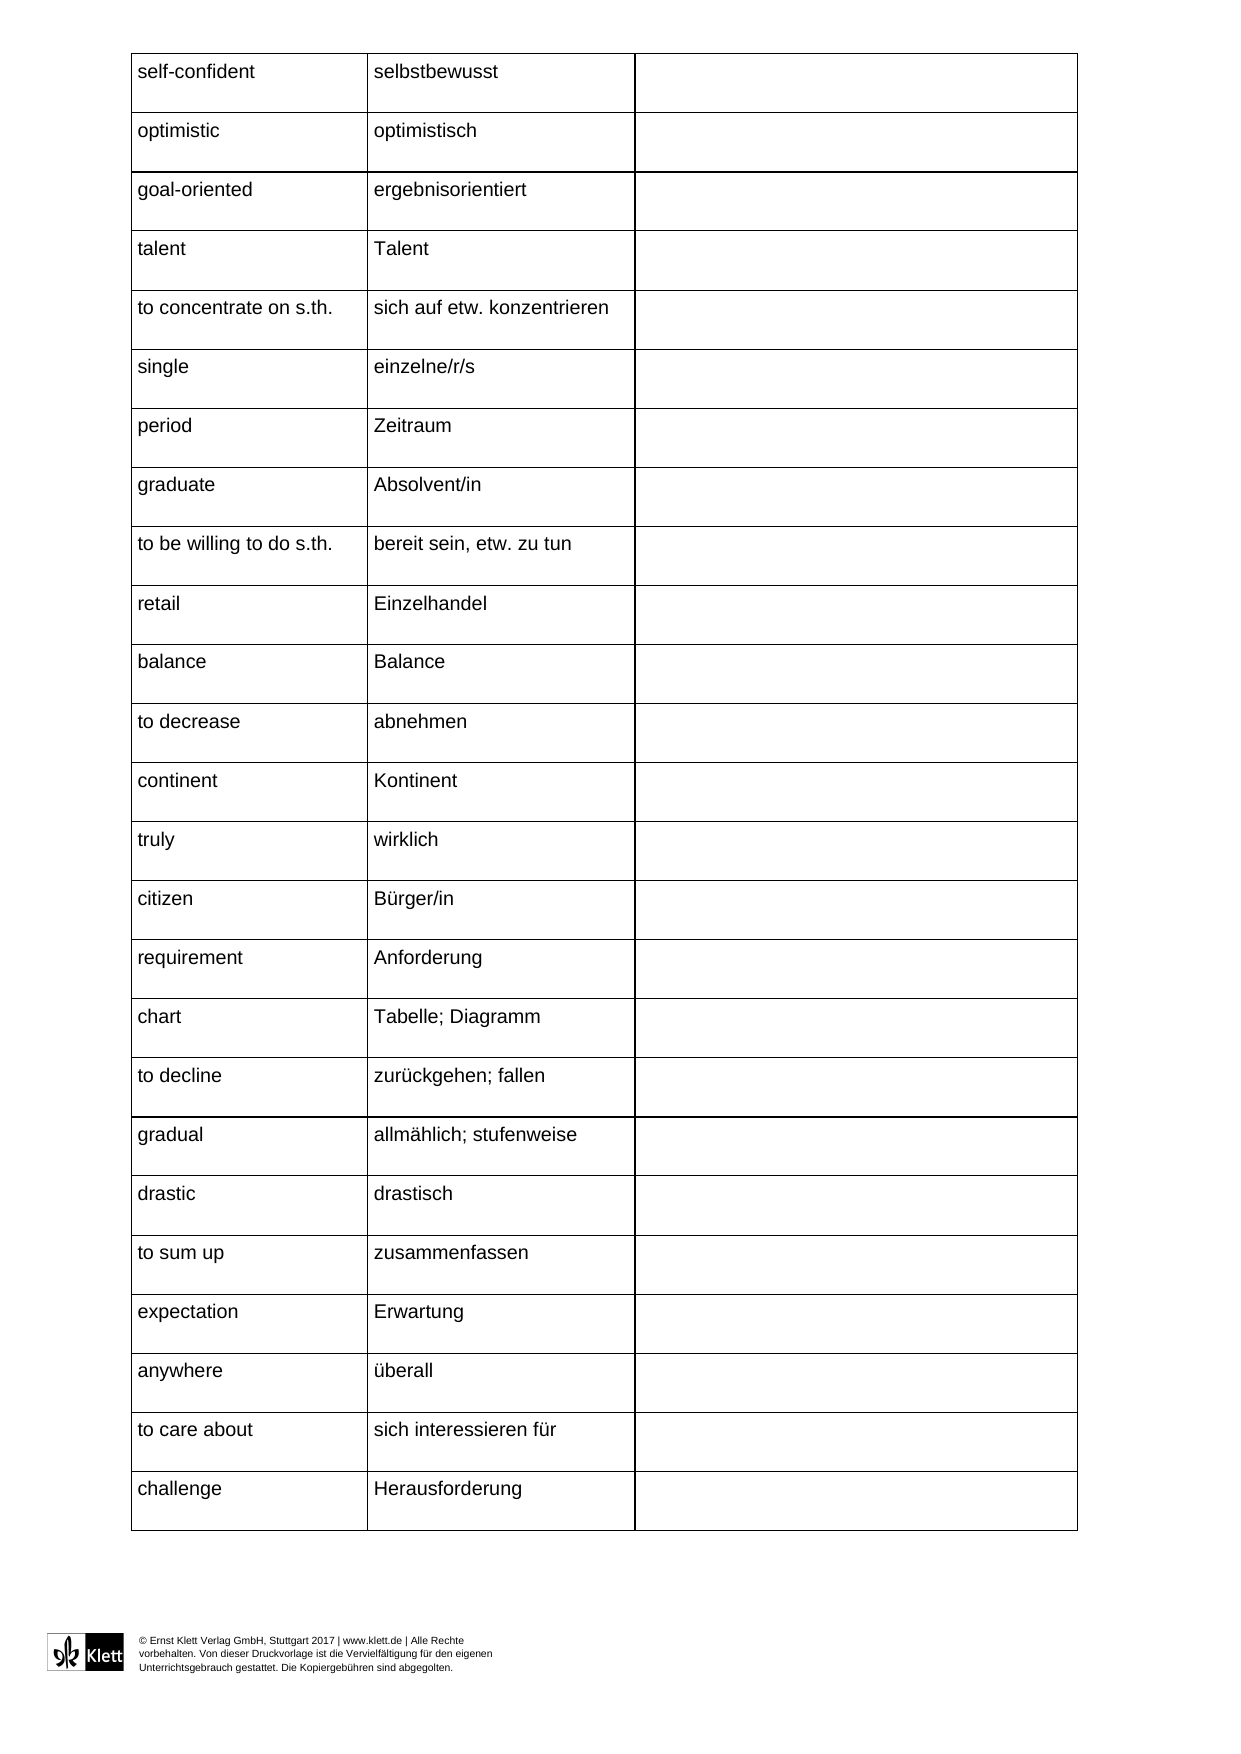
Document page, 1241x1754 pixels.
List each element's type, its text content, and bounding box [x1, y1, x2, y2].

table_cell truly [132, 822, 367, 880]
table_cell [636, 940, 1077, 998]
table_cell to sum up [132, 1236, 367, 1293]
table_cell [636, 1354, 1077, 1412]
table_cell Tabelle; Diagramm [368, 999, 634, 1057]
table_cell [636, 113, 1077, 171]
table_cell to be willing to do s.th. [132, 527, 367, 585]
table_cell [636, 822, 1077, 880]
table_cell optimistisch [368, 113, 634, 171]
table_cell drastisch [368, 1176, 634, 1234]
table_cell [636, 1472, 1077, 1530]
table_cell [636, 704, 1077, 762]
table_cell Balance [368, 645, 634, 703]
table_cell überall [368, 1354, 634, 1412]
table_cell [636, 350, 1077, 408]
table_cell goal-oriented [132, 173, 367, 230]
table_cell drastic [132, 1176, 367, 1234]
table_cell to concentrate on s.th. [132, 291, 367, 348]
table_cell bereit sein, etw. zu tun [368, 527, 634, 585]
table_cell requirement [132, 940, 367, 998]
table_cell zusammenfassen [368, 1236, 634, 1293]
table_cell [636, 586, 1077, 644]
table_cell Herausforderung [368, 1472, 634, 1530]
table_cell sich auf etw. konzentrieren [368, 291, 634, 348]
table_cell to decline [132, 1058, 367, 1116]
table_cell [636, 468, 1077, 526]
table_cell challenge [132, 1472, 367, 1530]
table_cell zurückgehen; fallen [368, 1058, 634, 1116]
table_cell [636, 1236, 1077, 1293]
table_cell [636, 1058, 1077, 1116]
table_cell sich interessieren für [368, 1413, 634, 1471]
table_cell citizen [132, 881, 367, 939]
table_cell abnehmen [368, 704, 634, 762]
table_cell continent [132, 763, 367, 821]
table_cell einzelne/r/s [368, 350, 634, 408]
table_cell [636, 763, 1077, 821]
table_cell retail [132, 586, 367, 644]
table_cell [636, 409, 1077, 467]
table_cell graduate [132, 468, 367, 526]
table_cell [636, 881, 1077, 939]
table_cell gradual [132, 1118, 367, 1175]
table_cell self-confident [132, 54, 367, 112]
table_cell [636, 291, 1077, 348]
table_cell expectation [132, 1295, 367, 1353]
table_cell [636, 173, 1077, 230]
table_cell period [132, 409, 367, 467]
table_cell talent [132, 231, 367, 289]
table_cell [636, 527, 1077, 585]
table_cell allmählich; stufenweise [368, 1118, 634, 1175]
table_cell Erwartung [368, 1295, 634, 1353]
table_cell balance [132, 645, 367, 703]
table_cell [636, 1413, 1077, 1471]
table_cell Anforderung [368, 940, 634, 998]
table_cell [636, 1118, 1077, 1175]
table_cell [636, 1295, 1077, 1353]
table_cell to care about [132, 1413, 367, 1471]
table_cell Einzelhandel [368, 586, 634, 644]
table_cell anywhere [132, 1354, 367, 1412]
table_cell single [132, 350, 367, 408]
table_cell [636, 999, 1077, 1057]
table_cell Talent [368, 231, 634, 289]
table_cell selbstbewusst [368, 54, 634, 112]
table_cell Bürger/in [368, 881, 634, 939]
table_cell [636, 1176, 1077, 1234]
table_cell ergebnisorientiert [368, 173, 634, 230]
table_cell optimistic [132, 113, 367, 171]
table_cell Absolvent/in [368, 468, 634, 526]
table_cell Zeitraum [368, 409, 634, 467]
table_cell to decrease [132, 704, 367, 762]
table_cell Kontinent [368, 763, 634, 821]
table_cell [636, 645, 1077, 703]
table_cell [636, 54, 1077, 112]
table_cell wirklich [368, 822, 634, 880]
picture [47, 1633, 124, 1671]
table_cell chart [132, 999, 367, 1057]
table_cell [636, 231, 1077, 289]
